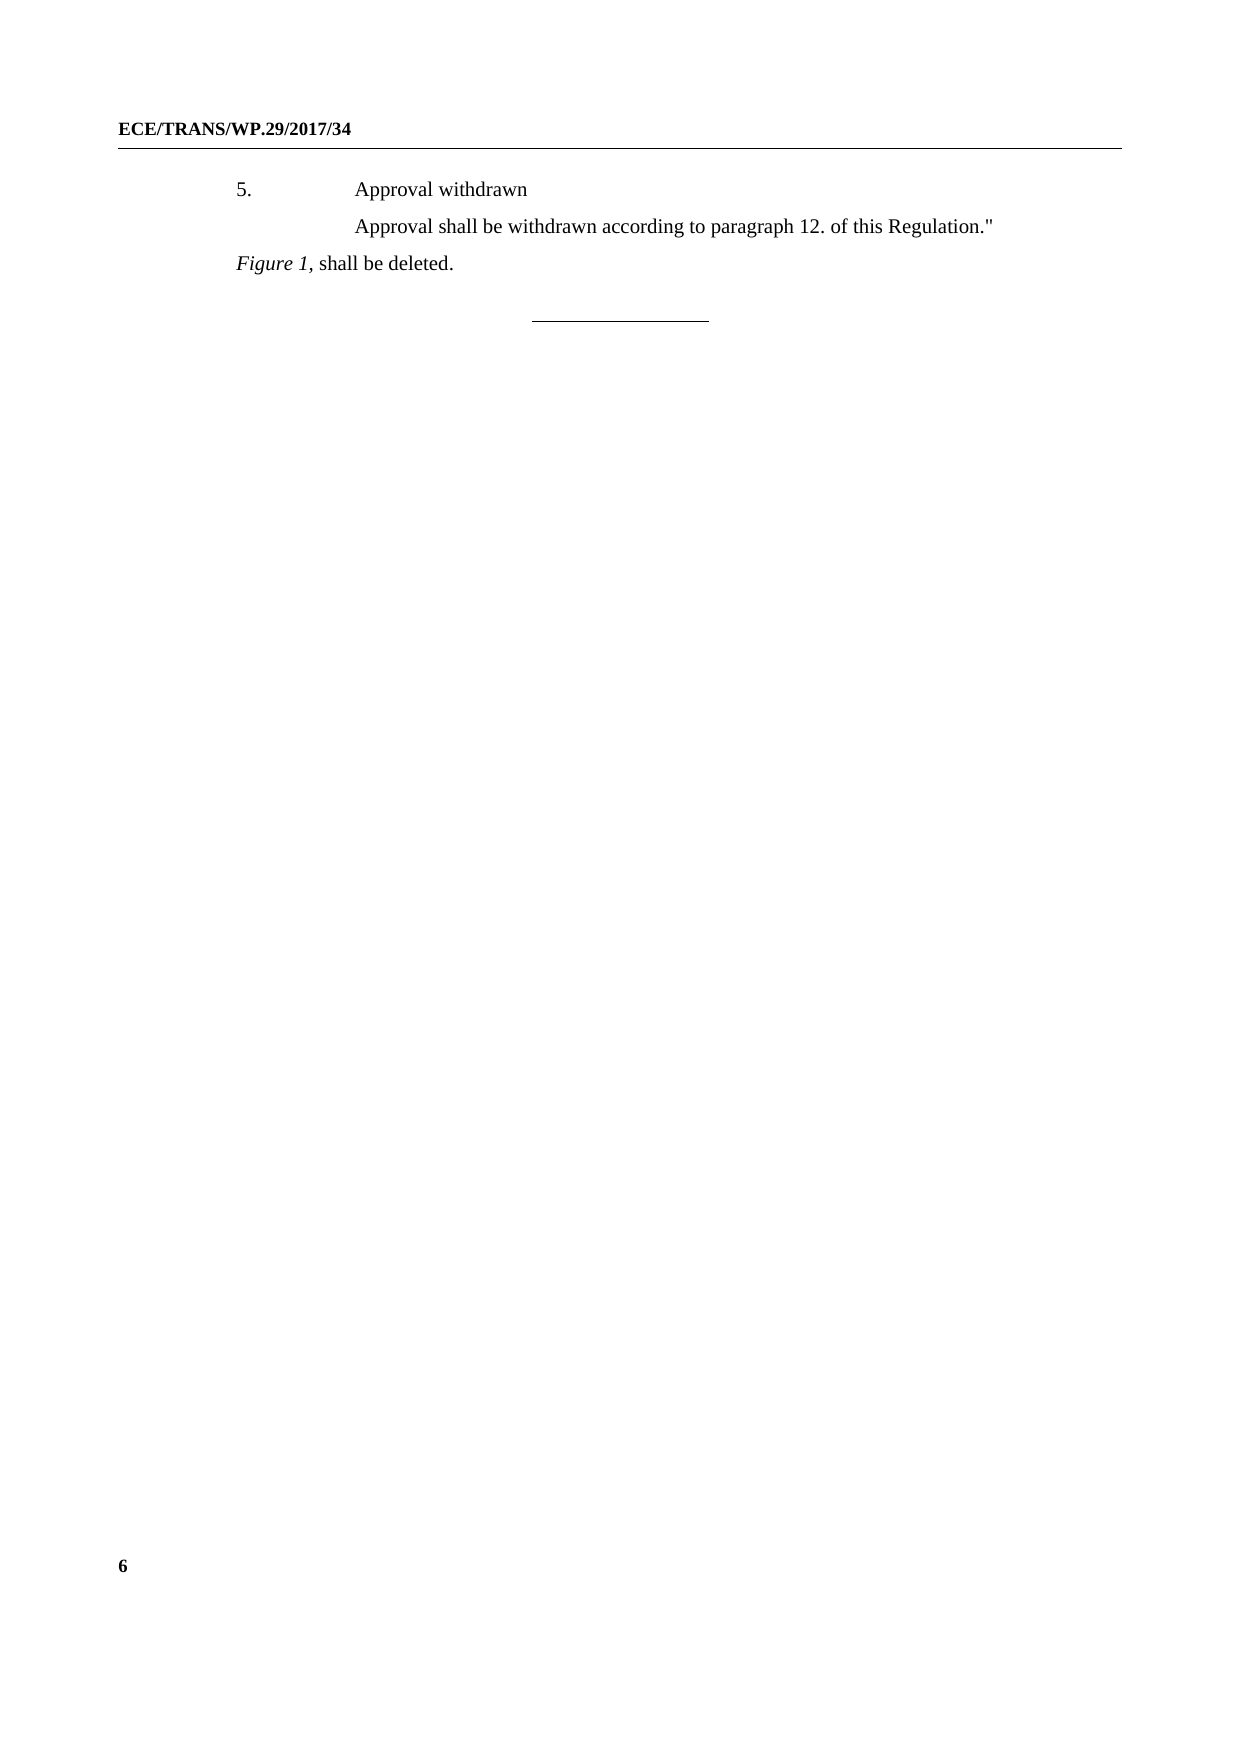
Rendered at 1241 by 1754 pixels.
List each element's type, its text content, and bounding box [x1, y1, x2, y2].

text Figure 1, shall be deleted. [236, 250, 1004, 275]
text Approval shall be withdrawn according to paragraph 12. of this Regulation." [354, 214, 1004, 238]
text 5. Approval withdrawn [236, 177, 1004, 201]
